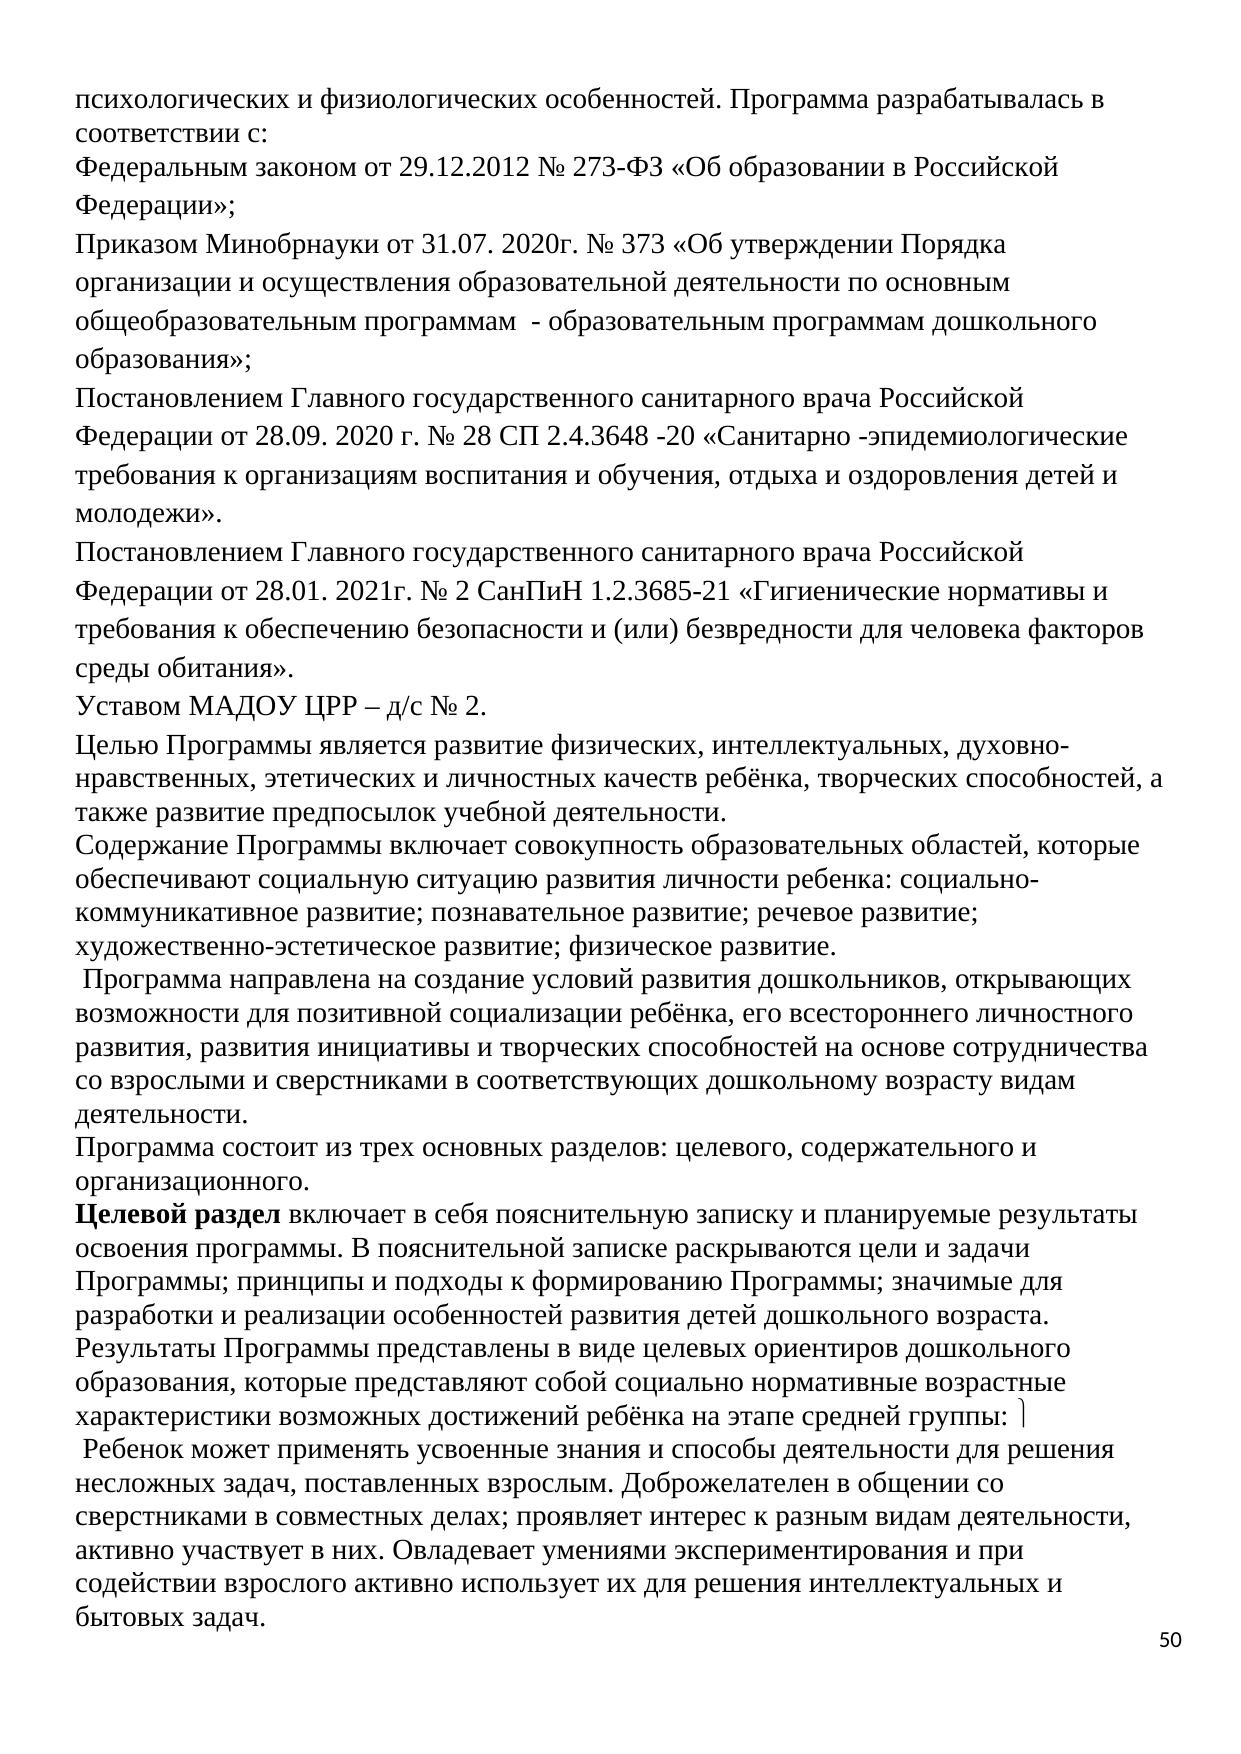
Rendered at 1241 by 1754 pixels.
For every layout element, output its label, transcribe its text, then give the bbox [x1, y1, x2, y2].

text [75, 82, 1165, 149]
text Уставом МАДОУ ЦРР – д/с № 2. [75, 688, 1165, 722]
text Программа состоит из трех основных разделов: целевого, содержательного и организационного. [75, 1129, 1165, 1196]
text Программа направлена на создание условий развития дошкольников, открывающих возможности для позитивной социализации ребёнка, его всестороннего личностного развития, развития инициативы и творческих способностей на основе сотрудничества со взрослыми и сверстниками в соответствующих дошкольному возрасту видам деятельности. [75, 962, 1165, 1129]
text Целью Программы является развитие физических, интеллектуальных, духовно-нравственных, этетических и личностных качеств ребёнка, творческих способностей, а также развитие предпосылок учебной деятельности. [75, 727, 1165, 827]
text Приказом Минобрнауки от 31.07. 2020г. № 373 «Об утверждении Порядка организации и осуществления образовательной деятельности по основным общеобразовательным программам - образовательным программам дошкольного образования»; [75, 226, 1165, 375]
text Постановлением Главного государственного санитарного врача Российской Федерации от 28.01. 2021г. № 2 СанПиН 1.2.3685-21 «Гигиенические нормативы и требования к обеспечению безопасности и (или) безвредности для человека факторов среды обитания». [75, 534, 1165, 683]
text Целевой раздел включает в себя пояснительную записку и планируемые результаты освоения программы. В пояснительной записке раскрываются цели и задачи Программы; принципы и подходы к формированию Программы; значимые для разработки и реализации особенностей развития детей дошкольного возраста. [75, 1196, 1165, 1331]
text Содержание Программы включает совокупность образовательных областей, которые обеспечивают социальную ситуацию развития личности ребенка: социально-коммуникативное развитие; познавательное развитие; речевое развитие; художественно-эстетическое развитие; физическое развитие. [75, 827, 1165, 962]
text Результаты Программы представлены в виде целевых ориентиров дошкольного образования, которые представляют собой социально нормативные возрастные характеристики возможных достижений ребёнка на этапе средней группы: [75, 1331, 1165, 1431]
text Ребенок может применять усвоенные знания и способы деятельности для решения несложных задач, поставленных взрослым. Доброжелателен в общении со сверстниками в совместных делах; проявляет интерес к разным видам деятельности, активно участвует в них. Овладевает умениями экспериментирования и при содействии взрослого активно использует их для решения интеллектуальных и бытовых задач. [75, 1431, 1165, 1632]
text Постановлением Главного государственного санитарного врача Российской Федерации от 28.09. 2020 г. № 28 СП 2.4.3648 -20 «Санитарно -эпидемиологические требования к организациям воспитания и обучения, отдыха и оздоровления детей и молодежи». [75, 380, 1165, 529]
text Федеральным законом от 29.12.2012 № 273-ФЗ «Об образовании в Российской Федерации»; [75, 149, 1165, 221]
